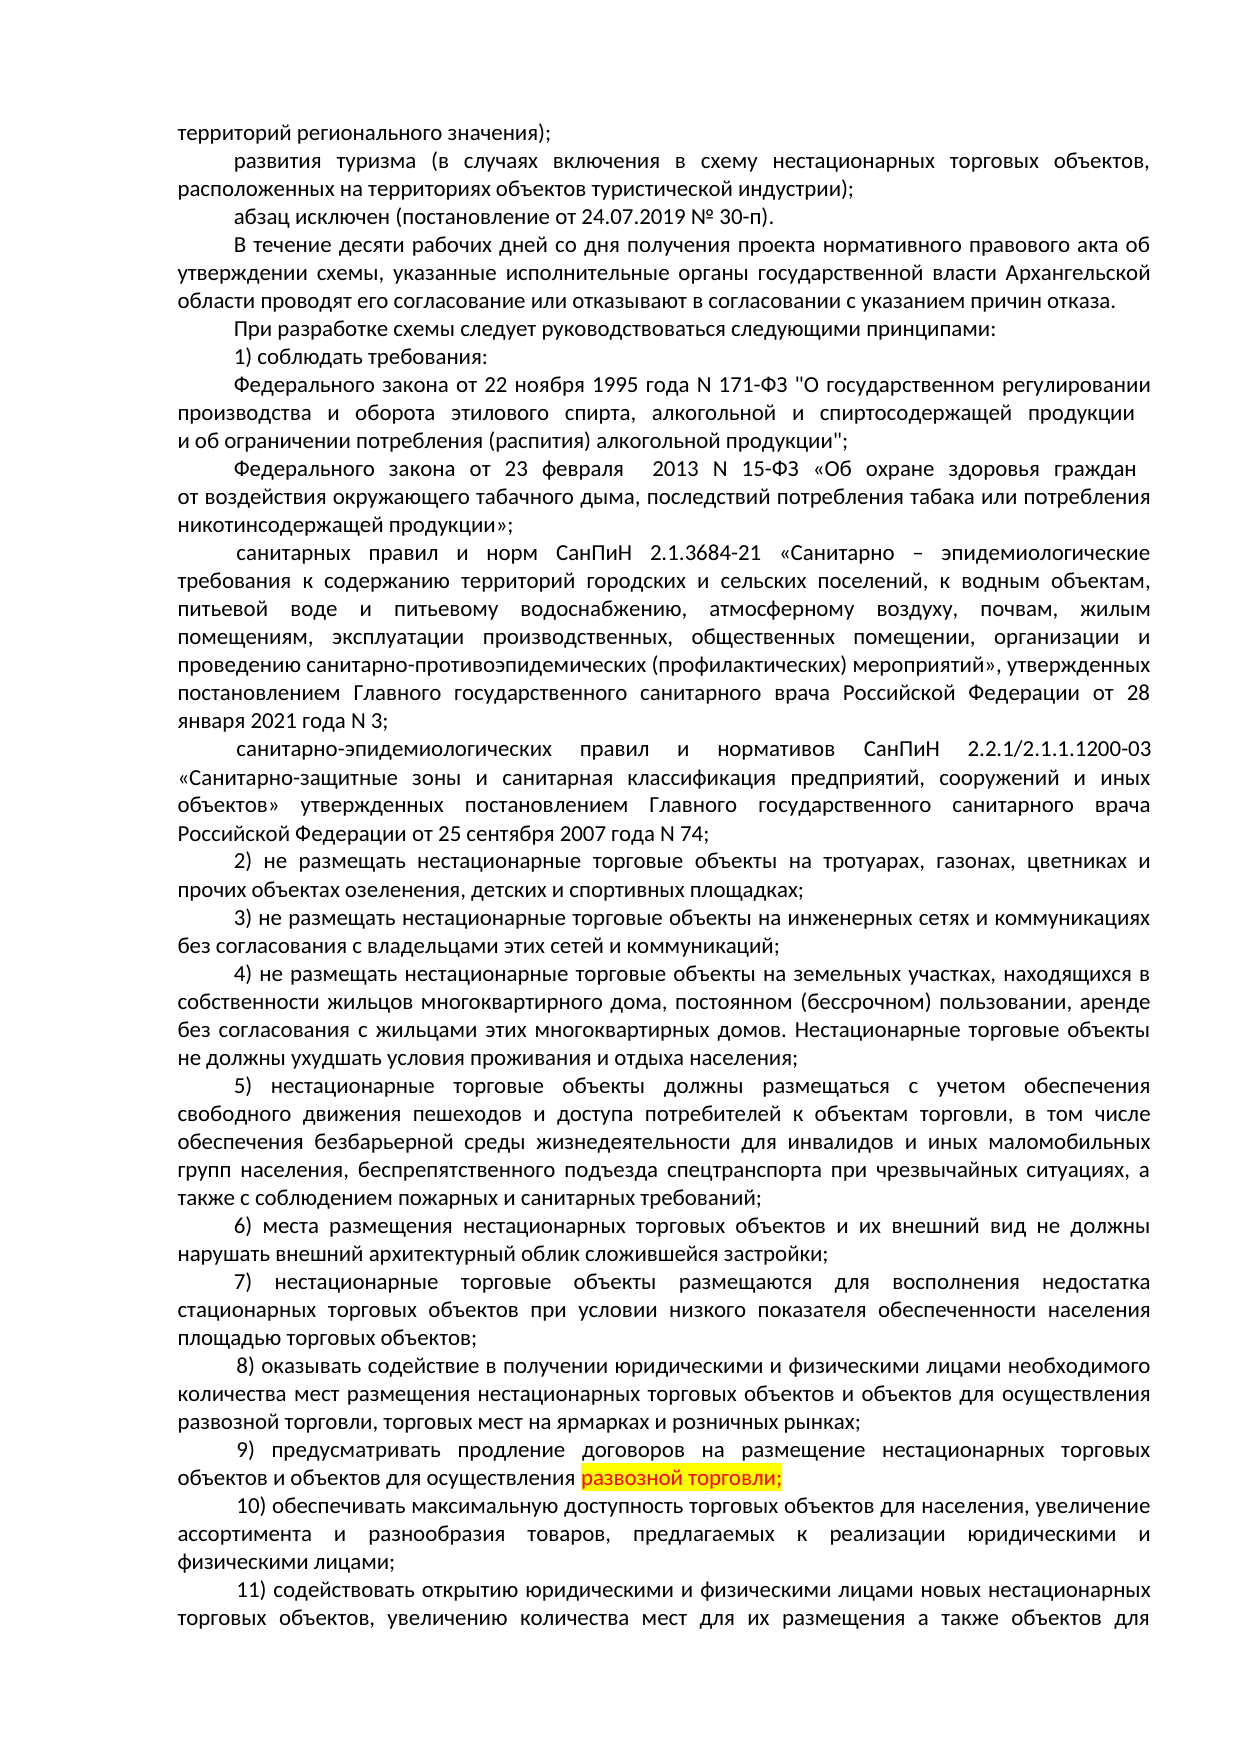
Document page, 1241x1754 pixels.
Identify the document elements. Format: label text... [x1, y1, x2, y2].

text Федерального закона от 23 февраля 2013 N 15-ФЗ «Об охране здоровья граждан от воздействия окружающего табачного дыма, последствий потребления табака или потребления никотинсодержащей продукции»; [177, 454, 1152, 538]
text абзац исключен (постановление от 24.07.2019 № 30-п). [177, 202, 1152, 230]
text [177, 118, 1152, 146]
text 2) не размещать нестационарные торговые объекты на тротуарах, газонах, цветниках и прочих объектах озеленения, детских и спортивных площадках; [177, 847, 1152, 903]
text санитарно-эпидемиологических правил и нормативов СанПиН 2.2.1/2.1.1.1200-03 «Санитарно-защитные зоны и санитарная классификация предприятий, сооружений и иных объектов» утвержденных постановлением Главного государственного санитарного врача Российской Федерации от 25 сентября 2007 года N 74; [177, 734, 1152, 847]
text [177, 1575, 1152, 1631]
text 8) оказывать содействие в получении юридическими и физическими лицами необходимого количества мест размещения нестационарных торговых объектов и объектов для осуществления развозной торговли, торговых мест на ярмарках и розничных рынках; [177, 1351, 1152, 1435]
text 4) не размещать нестационарные торговые объекты на земельных участках, находящихся в собственности жильцов многоквартирного дома, постоянном (бессрочном) пользовании, аренде без согласования с жильцами этих многоквартирных домов. Нестационарные торговые объекты не должны ухудшать условия проживания и отдыха населения; [177, 959, 1152, 1071]
text санитарных правил и норм СанПиН 2.1.3684-21 «Санитарно – эпидемиологические требования к содержанию территорий городских и сельских поселений, к водным объектам, питьевой воде и питьевому водоснабжению, атмосферному воздуху, почвам, жилым помещениям, эксплуатации производственных, общественных помещении, организации и проведению санитарно-противоэпидемических (профилактических) мероприятий», утвержденных постановлением Главного государственного санитарного врача Российской Федерации от 28 января 2021 года N 3; [177, 538, 1152, 734]
text 3) не размещать нестационарные торговые объекты на инженерных сетях и коммуникациях без согласования с владельцами этих сетей и коммуникаций; [177, 903, 1152, 959]
text 10) обеспечивать максимальную доступность торговых объектов для населения, увеличение ассортимента и разнообразия товаров, предлагаемых к реализации юридическими и физическими лицами; [177, 1491, 1152, 1575]
text 7) нестационарные торговые объекты размещаются для восполнения недостатка стационарных торговых объектов при условии низкого показателя обеспеченности населения площадью торговых объектов; [177, 1267, 1152, 1351]
text 1) соблюдать требования: [177, 342, 1152, 370]
text развития туризма (в случаях включения в схему нестационарных торговых объектов, расположенных на территориях объектов туристической индустрии); [177, 146, 1152, 202]
text В течение десяти рабочих дней со дня получения проекта нормативного правового акта об утверждении схемы, указанные исполнительные органы государственной власти Архангельской области проводят его согласование или отказывают в согласовании с указанием причин отказа. [177, 230, 1152, 314]
text 9) предусматривать продление договоров на размещение нестационарных торговых объектов и объектов для осуществления развозной торговли; [177, 1435, 1152, 1491]
text 6) места размещения нестационарных торговых объектов и их внешний вид не должны нарушать внешний архитектурный облик сложившейся застройки; [177, 1211, 1152, 1267]
text При разработке схемы следует руководствоваться следующими принципами: [177, 314, 1152, 342]
text 5) нестационарные торговые объекты должны размещаться с учетом обеспечения свободного движения пешеходов и доступа потребителей к объектам торговли, в том числе обеспечения безбарьерной среды жизнедеятельности для инвалидов и иных маломобильных групп населения, беспрепятственного подъезда спецтранспорта при чрезвычайных ситуациях, а также с соблюдением пожарных и санитарных требований; [177, 1071, 1152, 1211]
text Федерального закона от 22 ноября 1995 года N 171-ФЗ "О государственном регулировании производства и оборота этилового спирта, алкогольной и спиртосодержащей продукции и об ограничении потребления (распития) алкогольной продукции"; [177, 370, 1152, 454]
